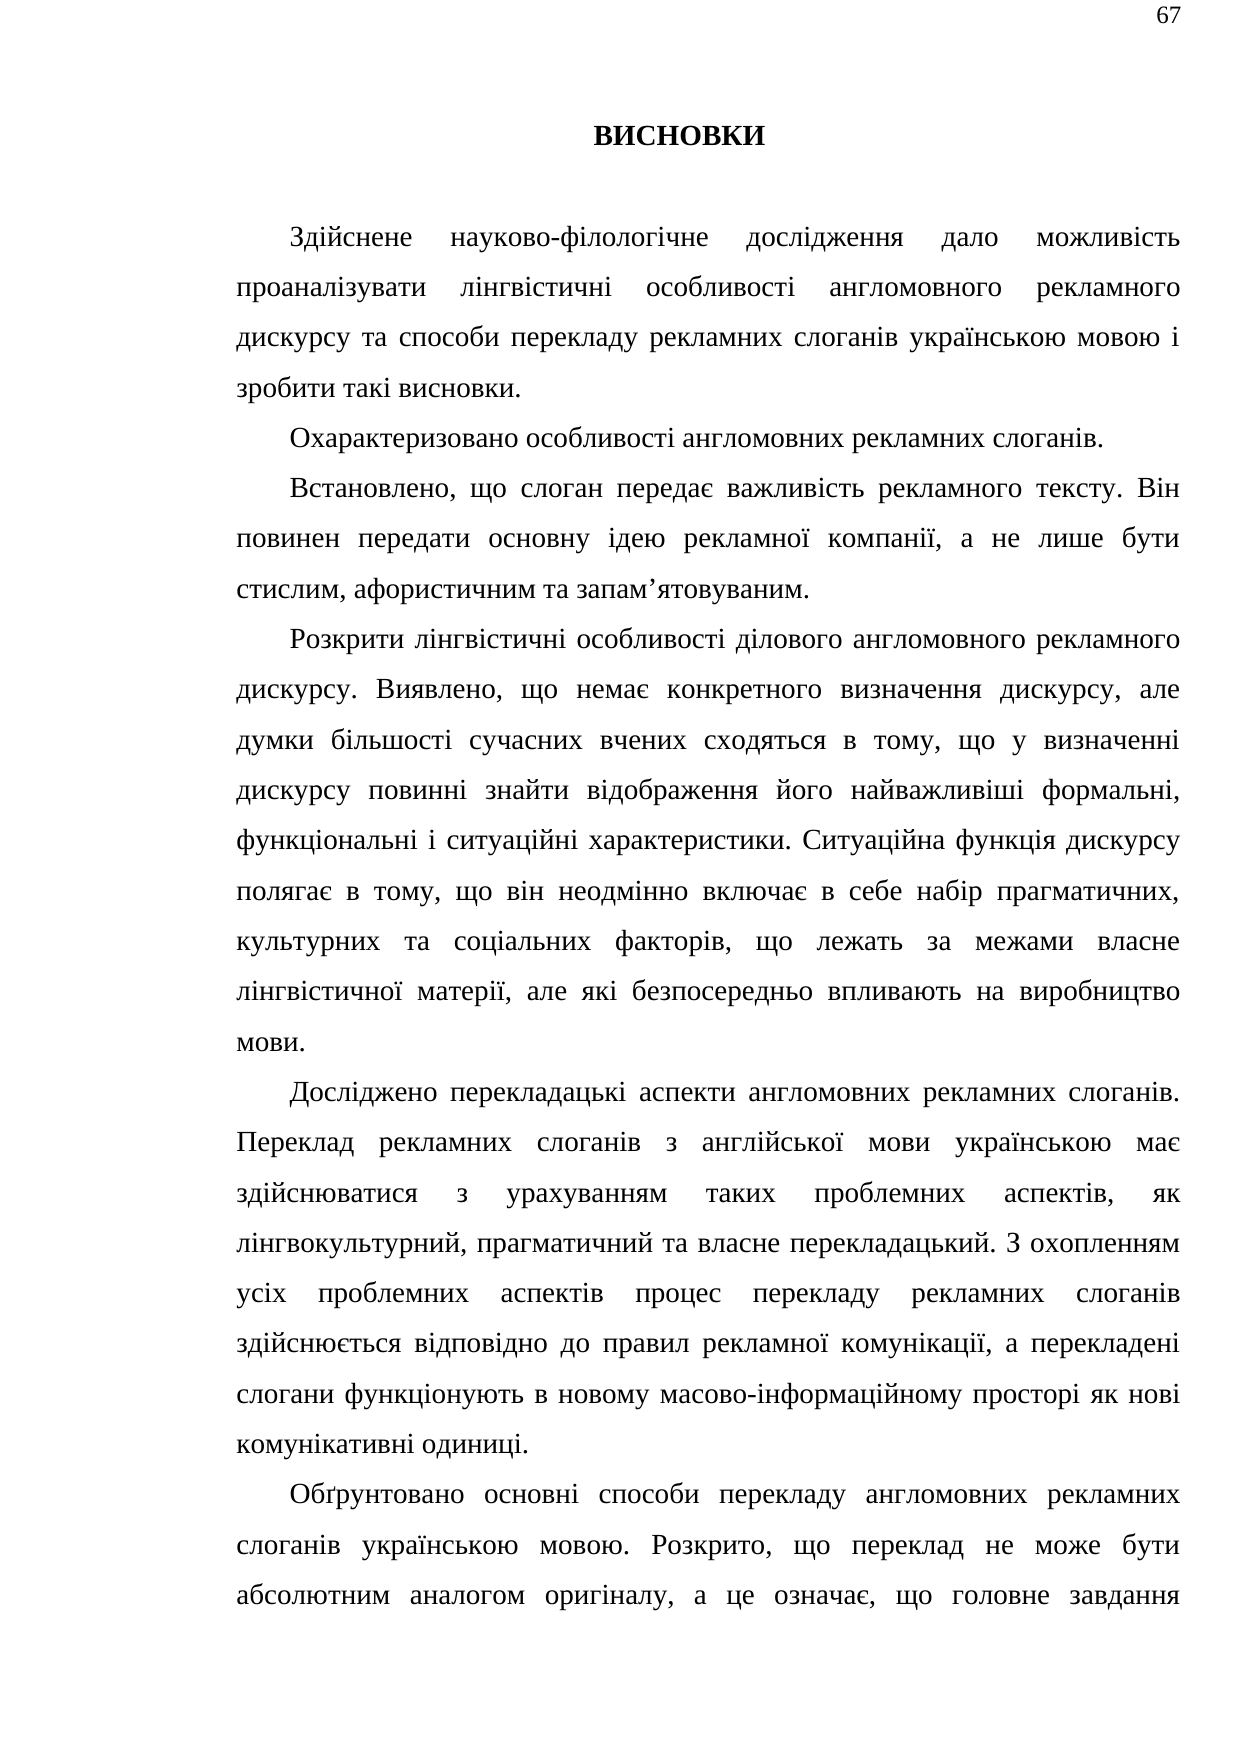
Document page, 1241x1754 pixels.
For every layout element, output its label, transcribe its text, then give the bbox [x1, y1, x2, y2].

text Досліджено перекладацькі аспекти англомовних рекламних слоганів. Переклад рекламних слоганів з англійської мови українською має здійснюватися з урахуванням таких проблемних аспектів, як лінгвокультурний, прагматичний та власне перекладацький. З охопленням усіх проблемних аспектів процес перекладу рекламних слоганів здійснюється відповідно до правил рекламної комунікації, а перекладені слогани функціонують в новому масово-інформаційному просторі як нові комунікативні одиниці. [236, 1074, 1181, 1460]
text Встановлено, що слоган передає важливість рекламного тексту. Він повинен передати основну ідею рекламної компанії, а не лише бути стислим, афористичним та запам’ятовуваним. [236, 470, 1181, 604]
text Здійснене науково-філологічне дослідження дало можливість проаналізувати лінгвістичні особливості англомовного рекламного дискурсу та способи перекладу рекламних слоганів українською мовою і зробити такі висновки. [236, 219, 1181, 403]
text Розкрити лінгвістичні особливості ділового англомовного рекламного дискурсу. Виявлено, що немає конкретного визначення дискурсу, але думки більшості сучасних вчених сходяться в тому, що у визначенні дискурсу повинні знайти відображення його найважливіші формальні, функціональні і ситуаційні характеристики. Ситуаційна функція дискурсу полягає в тому, що він неодмінно включає в себе набір прагматичних, культурних та соціальних факторів, що лежать за межами власне лінгвістичної матерії, але які безпосередньо впливають на виробництво мови. [236, 621, 1181, 1057]
text ВИСНОВКИ [177, 118, 1181, 152]
text Охарактеризовано особливості англомовних рекламних слоганів. [236, 420, 1181, 453]
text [236, 1477, 1181, 1611]
